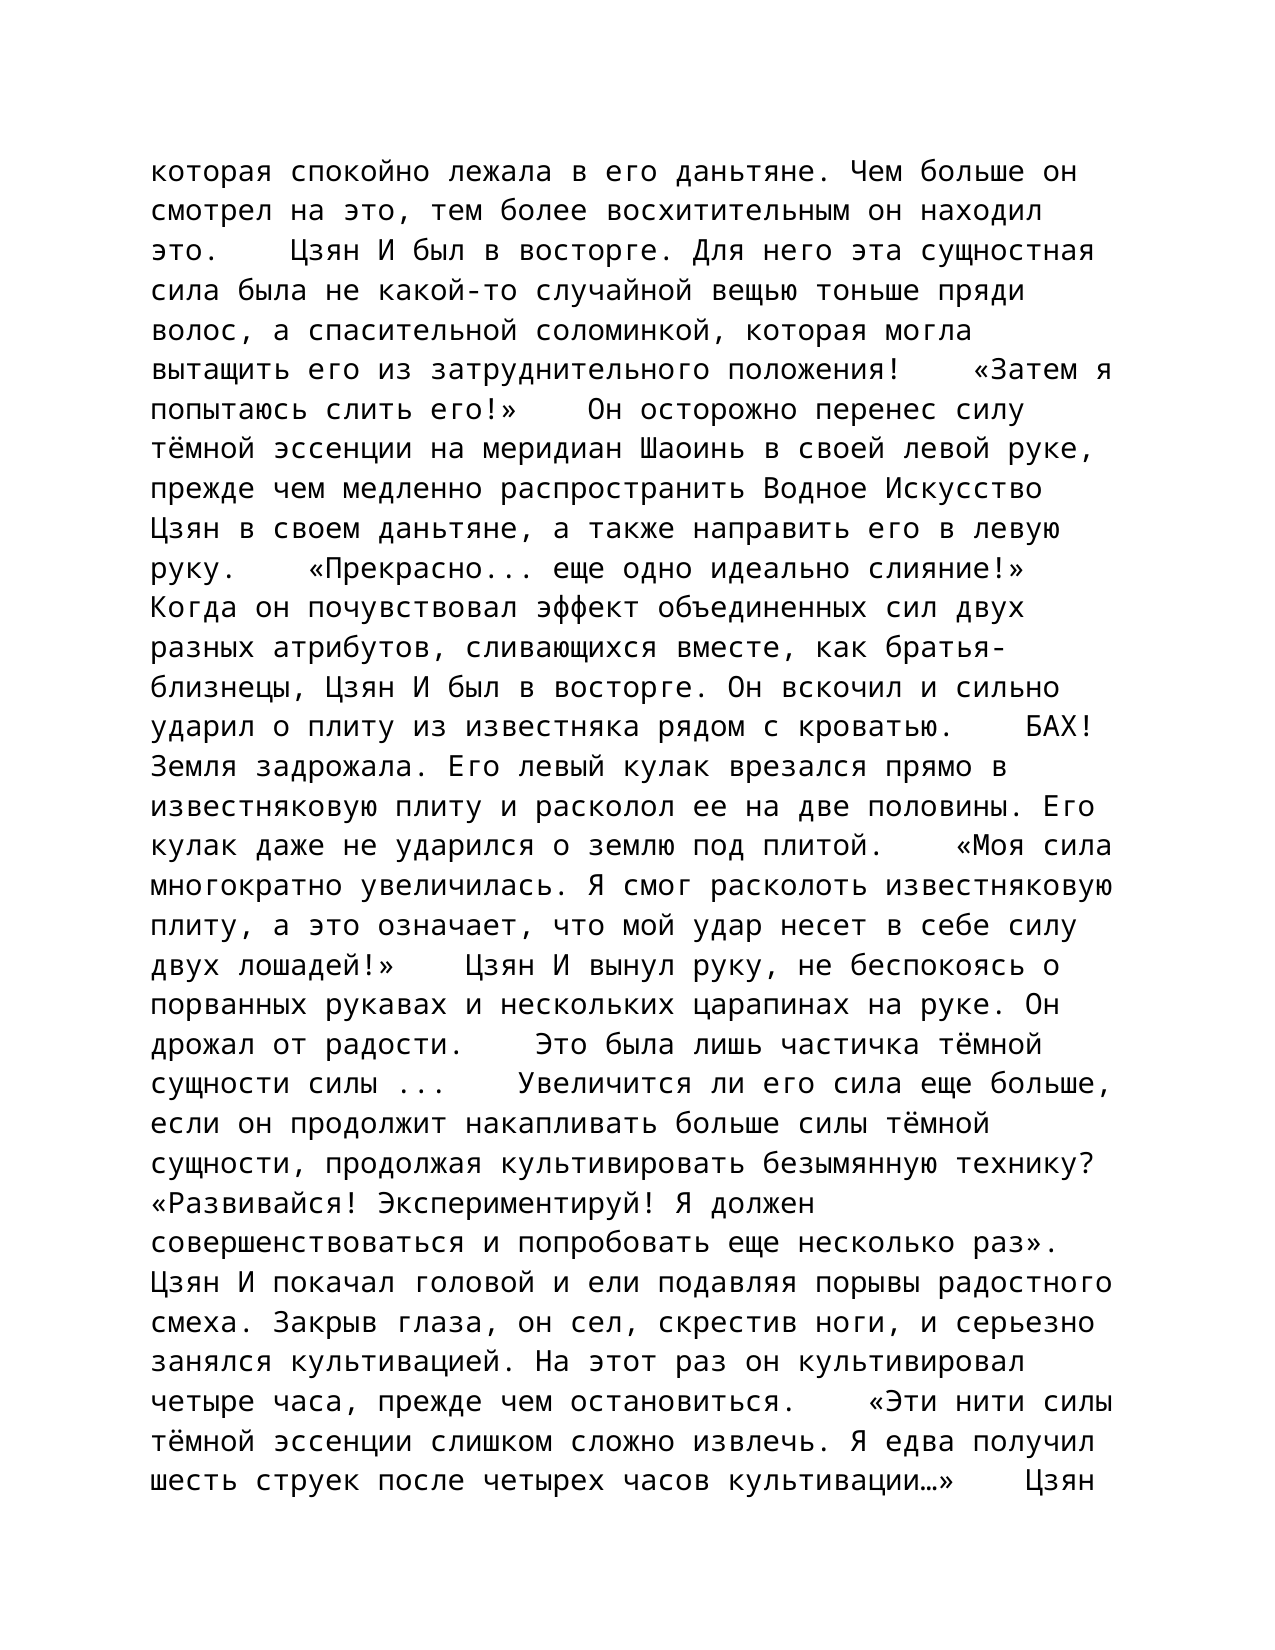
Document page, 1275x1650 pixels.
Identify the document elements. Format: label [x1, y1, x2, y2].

text [150, 150, 1125, 1499]
